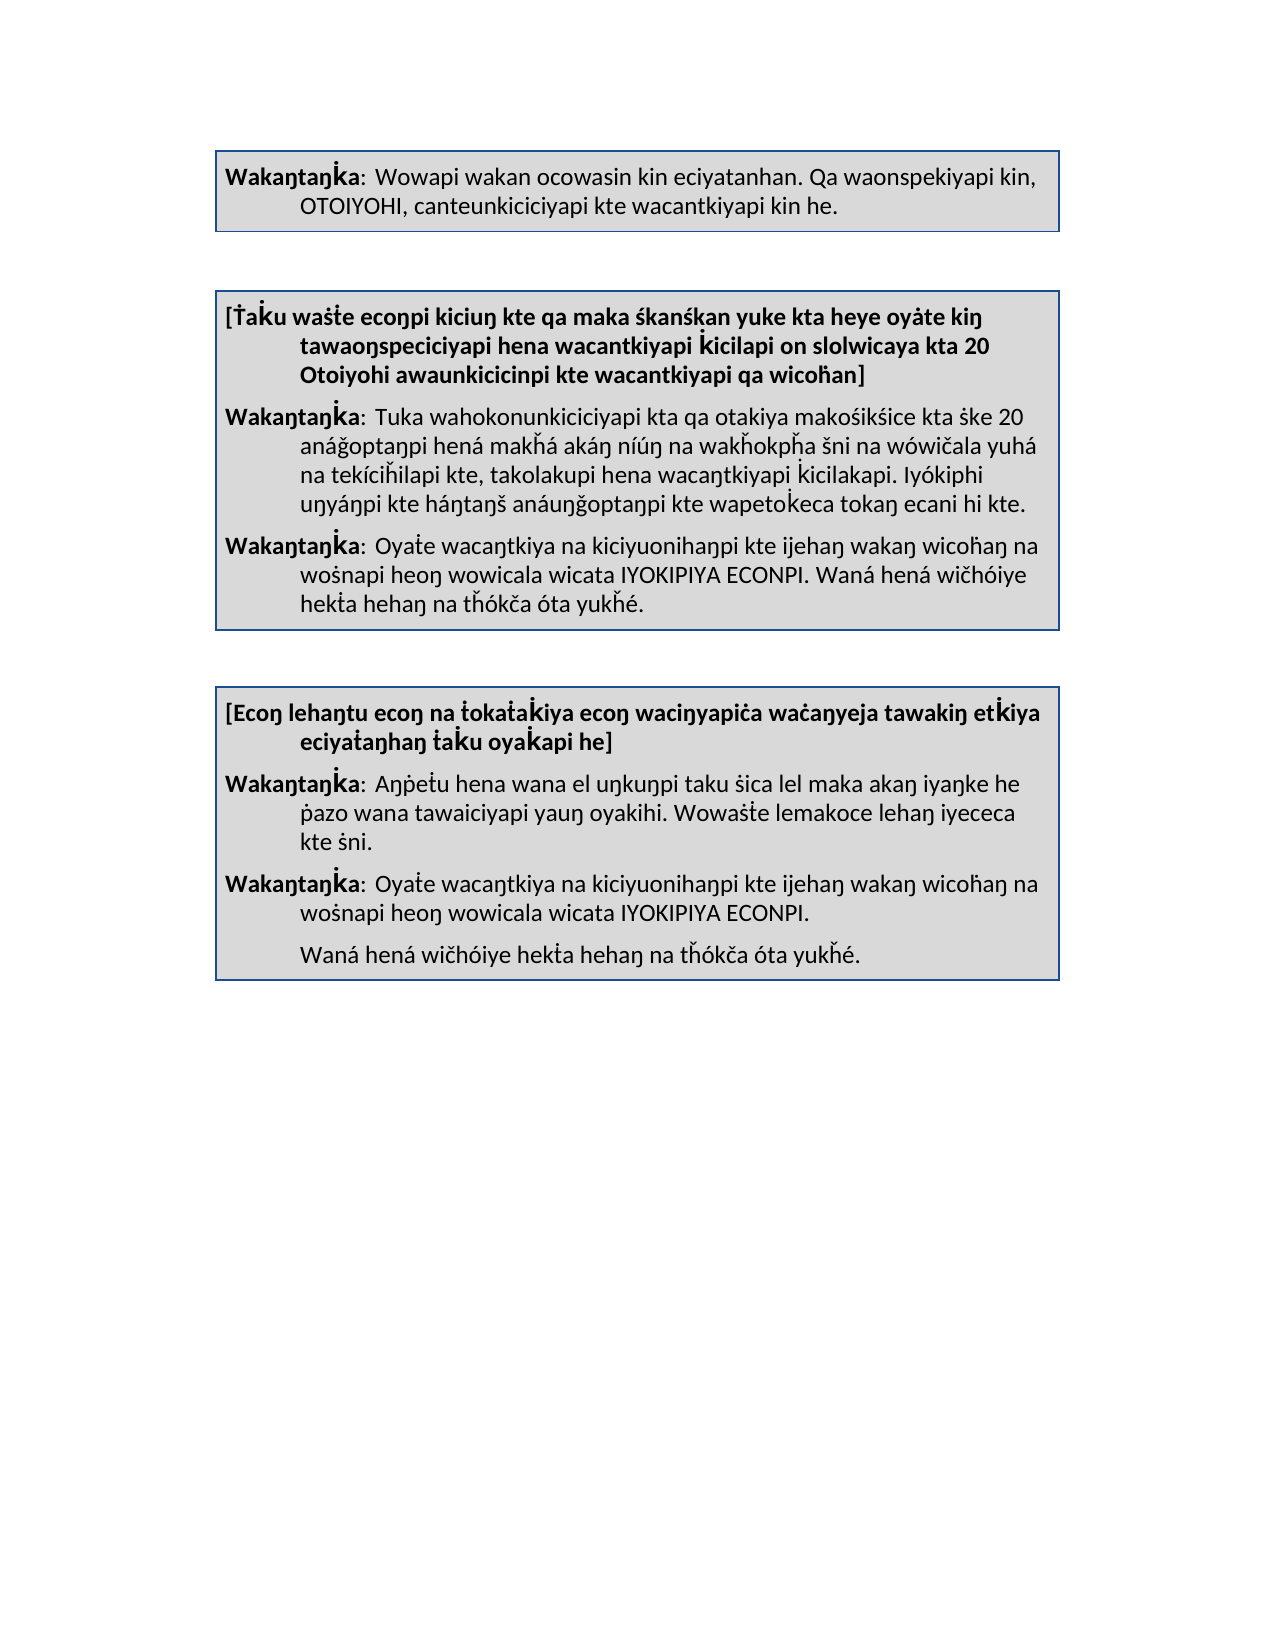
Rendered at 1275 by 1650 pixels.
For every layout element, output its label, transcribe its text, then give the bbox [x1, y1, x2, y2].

text Wakaŋtaŋk̇a: Oyaṫe wacaŋtkiya na kiciyuonihaŋpi kte ijehaŋ wakaŋ wicoḣaŋ na woṡnapi heoŋ wowicala wicata IYOKIPIYA ECONPI. Waná hená wičhóiye hekṫa hehaŋ na tȟókča óta yukȟé. [217, 519, 1058, 629]
text Waná hená wičhóiye hekṫa hehaŋ na tȟókča óta yukȟé. [217, 928, 1058, 979]
text Wakaŋtaŋk̇a: Wowapi wakan ocowasin kin eciyatanhan. Qa waonspekiyapi kin, OTOIYOHI, canteunkiciciyapi kte wacantkiyapi kin he. [217, 152, 1058, 231]
text [Ecoŋ lehaŋtu ecoŋ na ṫokaṫak̇iya ecoŋ waciŋyapiċa waċaŋyeja tawakiŋ etk̇iya eciyaṫaŋhaŋ ṫak̇u oyak̇api he] [217, 688, 1058, 756]
text [Ṫak̇u waṡṫe ecoŋpi kiciuŋ kte qa maka śkanśkan yuke kta heye oyȧte kiŋ tawaoŋspeciciyapi hena wacantkiyapi k̇icilapi on slolwicaya kta 20 Otoiyohi awaunkicicinpi kte wacantkiyapi qa wicoḣan] [217, 292, 1058, 389]
text Wakaŋtaŋk̇a: Tuka wahokonunkiciciyapi kta qa otakiya makośikśice kta ṡke 20 anáǧoptaŋpi hená makȟá akáŋ níúŋ na wakȟokpȟa šni na wówičala yuhá na tekíciȟilapi kte, takolakupi hena wacaŋtkiyapi k̇icilakapi. Iyókiphi uŋyáŋpi kte háŋtaŋš anáuŋǧoptaŋpi kte wapetok̇eca tokaŋ ecani hi kte. [217, 390, 1058, 518]
text Wakaŋtaŋk̇a: Oyaṫe wacaŋtkiya na kiciyuonihaŋpi kte ijehaŋ wakaŋ wicoḣaŋ na woṡnapi heoŋ wowicala wicata IYOKIPIYA ECONPI. [217, 857, 1058, 927]
text Wakaŋtaŋk̇a: Aŋṗeṫu hena wana el uŋkuŋpi taku ṡica lel maka akaŋ iyaŋke he ṗazo wana tawaiciyapi yauŋ oyakihi. Wowaṡṫe lemakoce lehaŋ iyececa kte ṡni. [217, 757, 1058, 856]
